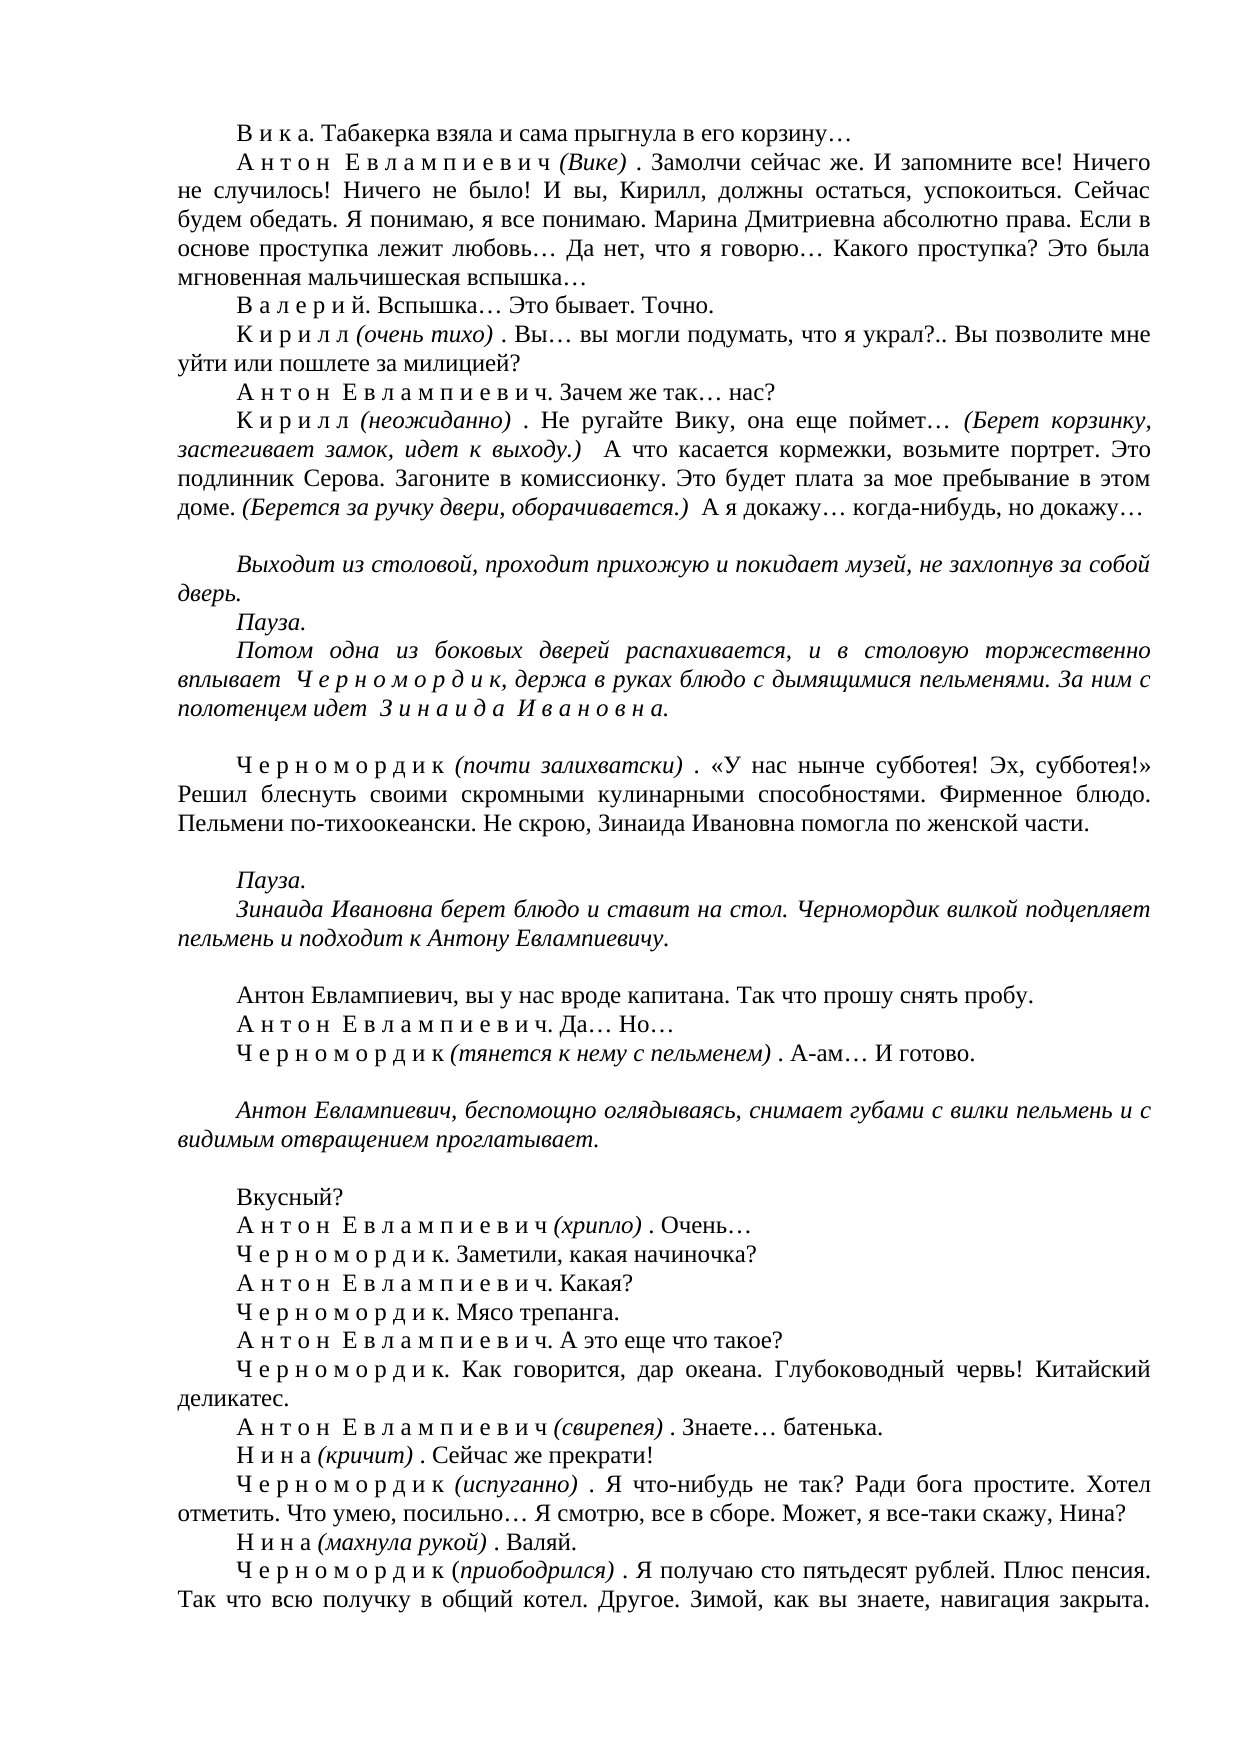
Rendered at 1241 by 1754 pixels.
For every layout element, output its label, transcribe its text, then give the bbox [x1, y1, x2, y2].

text Ч е р н о м о р д и к. Заметили, какая начиночка? [177, 1239, 1152, 1268]
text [177, 1556, 1152, 1613]
text Зинаида Ивановна берет блюдо и ставит на стол. Черномордик вилкой подцепляет пельмень и подходит к Антону Евлампиевичу. [177, 894, 1152, 952]
text Ч е р н о м о р д и к (почти залихватски) . «У нас нынче субботея! Эх, субботея!» Решил блеснуть своими скромными кулинарными способностями. Фирменное блюдо. Пельмени по-тихоокеански. Не скрою, Зинаида Ивановна помогла по женской части. [177, 751, 1152, 837]
text Выходит из столовой, проходит прихожую и покидает музей, не захлопнув за собой дверь. [177, 549, 1152, 607]
text К и р и л л (неожиданно) . Не ругайте Вику, она еще поймет… (Берет корзинку, застегивает замок, идет к выходу.) А что касается кормежки, возьмите портрет. Это подлинник Серова. Загоните в комиссионку. Это будет плата за мое пребывание в этом доме. (Берется за ручку двери, оборачивается.) А я докажу… когда-нибудь, но докажу… [177, 406, 1152, 521]
text Н и н а (кричит) . Сейчас же прекрати! [177, 1441, 1152, 1469]
text Н и н а (махнула рукой) . Валяй. [177, 1527, 1152, 1556]
text А н т о н Е в л а м п и е в и ч. А это еще что такое? [177, 1326, 1152, 1354]
text Антон Евлампиевич, вы у нас вроде капитана. Так что прошу снять пробу. [177, 981, 1152, 1009]
text А н т о н Е в л а м п и е в и ч. Зачем же так… нас? [177, 377, 1152, 406]
text К и р и л л (очень тихо) . Вы… вы могли подумать, что я украл?.. Вы позволите мне уйти или пошлете за милицией? [177, 319, 1152, 377]
text Ч е р н о м о р д и к. Как говорится, дар океана. Глубоководный червь! Китайский деликатес. [177, 1354, 1152, 1412]
text Ч е р н о м о р д и к (тянется к нему с пельменем) . А-ам… И готово. [177, 1038, 1152, 1067]
text Ч е р н о м о р д и к. Мясо трепанга. [177, 1297, 1152, 1326]
text В и к а. Табакерка взяла и сама прыгнула в его корзину… [177, 118, 1152, 147]
text Пауза. [177, 866, 1152, 894]
text А н т о н Е в л а м п и е в и ч. Да… Но… [177, 1009, 1152, 1038]
text Пауза. [177, 607, 1152, 636]
text А н т о н Е в л а м п и е в и ч. Какая? [177, 1268, 1152, 1297]
text В а л е р и й. Вспышка… Это бывает. Точно. [177, 291, 1152, 319]
text А н т о н Е в л а м п и е в и ч (Вике) . Замолчи сейчас же. И запомните все! Ничего не случилось! Ничего не было! И вы, Кирилл, должны остаться, успокоиться. Сейчас будем обедать. Я понимаю, я все понимаю. Марина Дмитриевна абсолютно права. Если в основе проступка лежит любовь… Да нет, что я говорю… Какого проступка? Это была мгновенная мальчишеская вспышка… [177, 147, 1152, 291]
text Потом одна из боковых дверей распахивается, и в столовую торжественно вплывает Ч е р н о м о р д и к, держа в руках блюдо с дымящимися пельменями. За ним с полотенцем идет З и н а и д а И в а н о в н а. [177, 636, 1152, 722]
text А н т о н Е в л а м п и е в и ч (хрипло) . Очень… [177, 1211, 1152, 1239]
text Антон Евлампиевич, беспомощно оглядываясь, снимает губами с вилки пельмень и с видимым отвращением проглатывает. [177, 1096, 1152, 1153]
text Вкусный? [177, 1182, 1152, 1211]
text А н т о н Е в л а м п и е в и ч (свирепея) . Знаете… батенька. [177, 1412, 1152, 1441]
text Ч е р н о м о р д и к (испуганно) . Я что-нибудь не так? Ради бога простите. Хотел отметить. Что умею, посильно… Я смотрю, все в сборе. Может, я все-таки скажу, Нина? [177, 1469, 1152, 1527]
